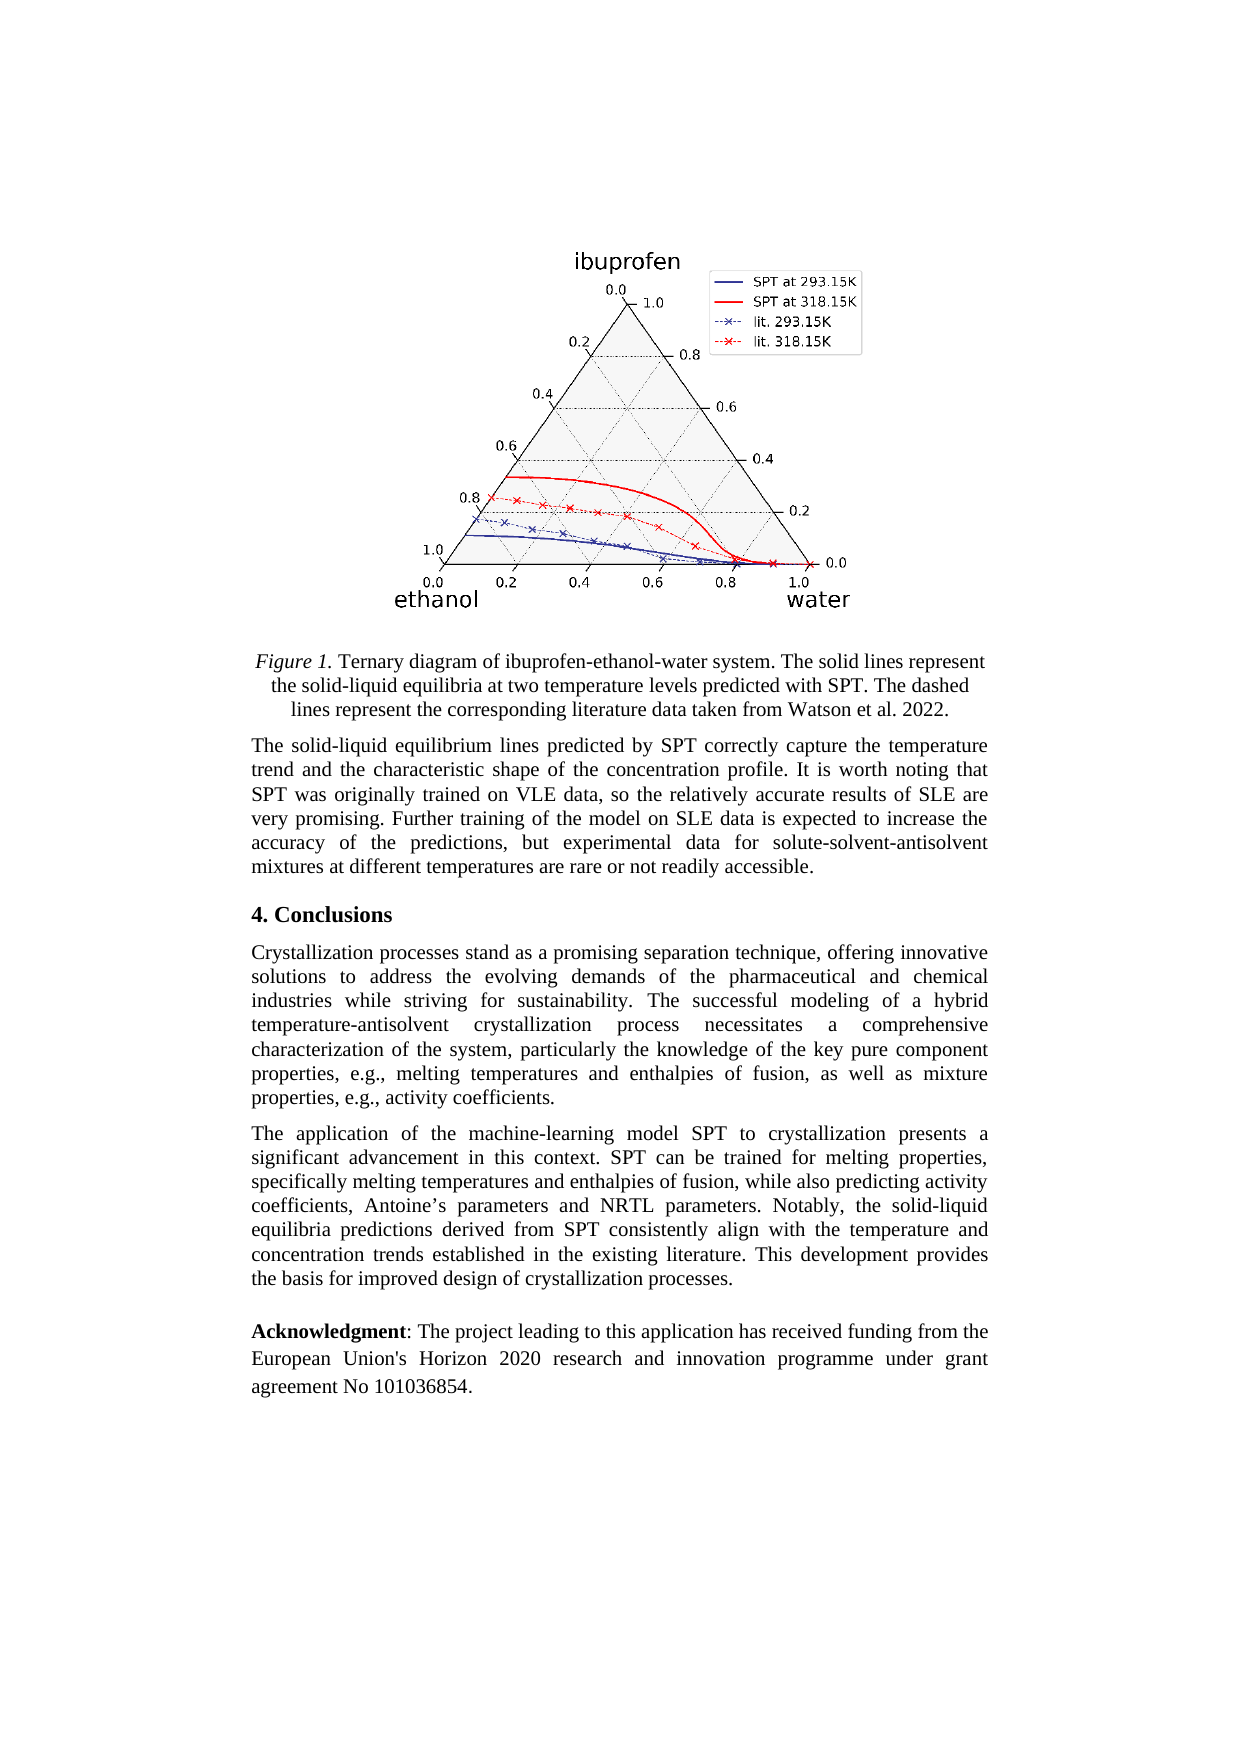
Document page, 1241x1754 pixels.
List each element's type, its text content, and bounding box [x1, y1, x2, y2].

text The application of the machine-learning model SPT to crystallization presents a significant advancement in this context. SPT can be trained for melting properties, specifically melting temperatures and enthalpies of fusion, while also predicting activity coefficients, Antoine’s parameters and NRTL parameters. Notably, the solid-liquid equilibria predictions derived from SPT consistently align with the temperature and concentration trends established in the existing literature. This development provides the basis for improved design of crystallization processes. [251, 1121, 989, 1289]
text Conclusions [251, 903, 989, 928]
picture [361, 247, 880, 637]
text Acknowledgment: The project leading to this application has received funding from the European Union's Horizon 2020 research and innovation programme under grant agreement No 101036854. [251, 1319, 989, 1398]
text Crystallization processes stand as a promising separation technique, offering innovative solutions to address the evolving demands of the pharmaceutical and chemical industries while striving for sustainability. The successful modeling of a hybrid temperature-antisolvent crystallization process necessitates a comprehensive characterization of the system, particularly the knowledge of the key pure component properties, e.g., melting temperatures and enthalpies of fusion, as well as mixture properties, e.g., activity coefficients. [251, 940, 989, 1109]
text The solid-liquid equilibrium lines predicted by SPT correctly capture the temperature trend and the characteristic shape of the concentration profile. It is worth noting that SPT was originally trained on VLE data, so the relatively accurate results of SLE are very promising. Further training of the model on SLE data is expected to increase the accuracy of the predictions, but experimental data for solute-solvent-antisolvent mixtures at different temperatures are rare or not readily accessible. [251, 733, 989, 878]
text Figure 1. Ternary diagram of ibuprofen-ethanol-water system. The solid lines represent the solid-liquid equilibria at two temperature levels predicted with SPT. The dashed lines represent the corresponding literature data taken from Watson et al. 2022. [251, 649, 989, 721]
